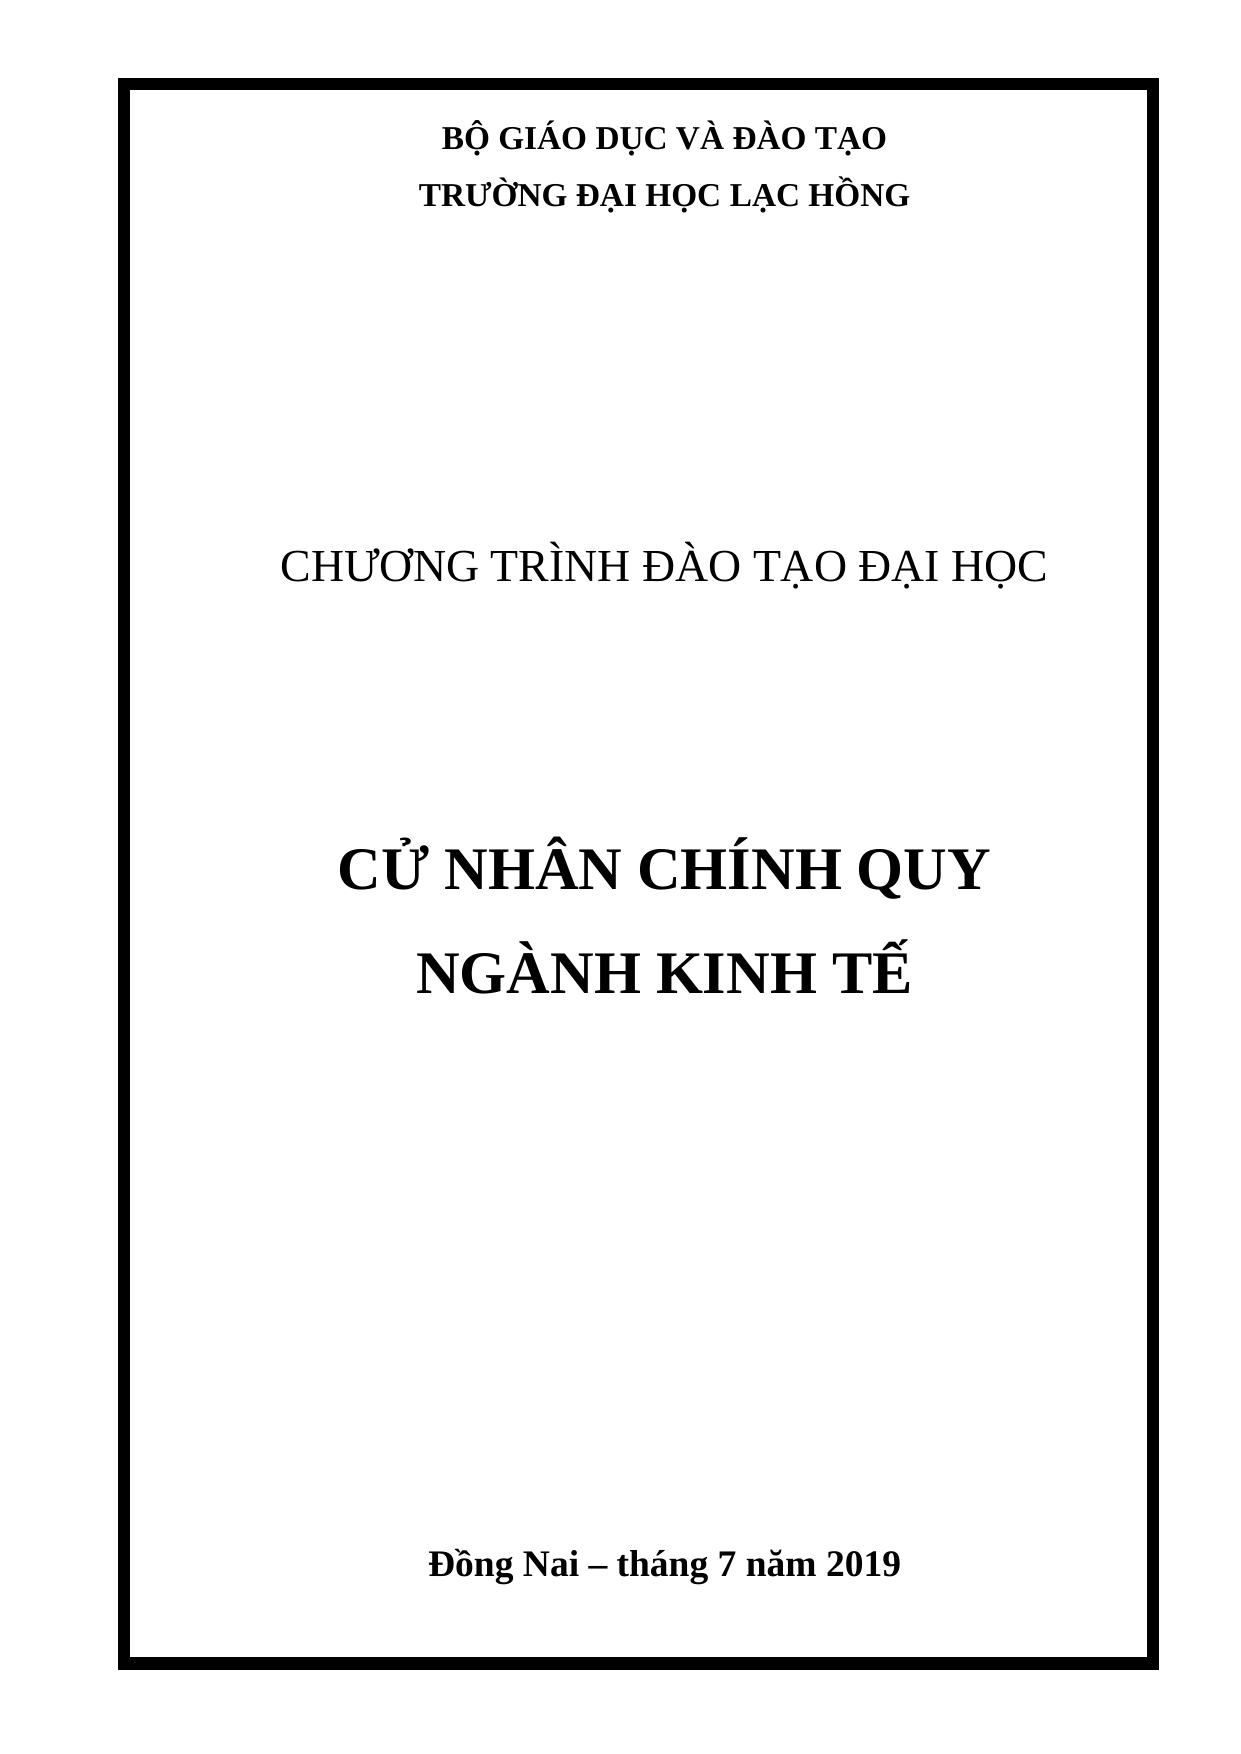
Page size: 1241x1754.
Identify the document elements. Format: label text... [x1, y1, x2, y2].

text TRƯỜNG ĐẠI HỌC LẠC HỒNG [177, 176, 1147, 214]
text CHƯƠNG TRÌNH ĐÀO TẠO ĐẠI HỌC [177, 538, 1147, 591]
text BỘ GIÁO DỤC VÀ ĐÀO TẠO [177, 118, 1147, 156]
text Đồng Nai – tháng 7 năm 2019 [177, 1541, 1147, 1584]
text NGÀNH KINH TẾ [177, 937, 1147, 1007]
text CỬ NHÂN CHÍNH QUY [177, 833, 1147, 903]
